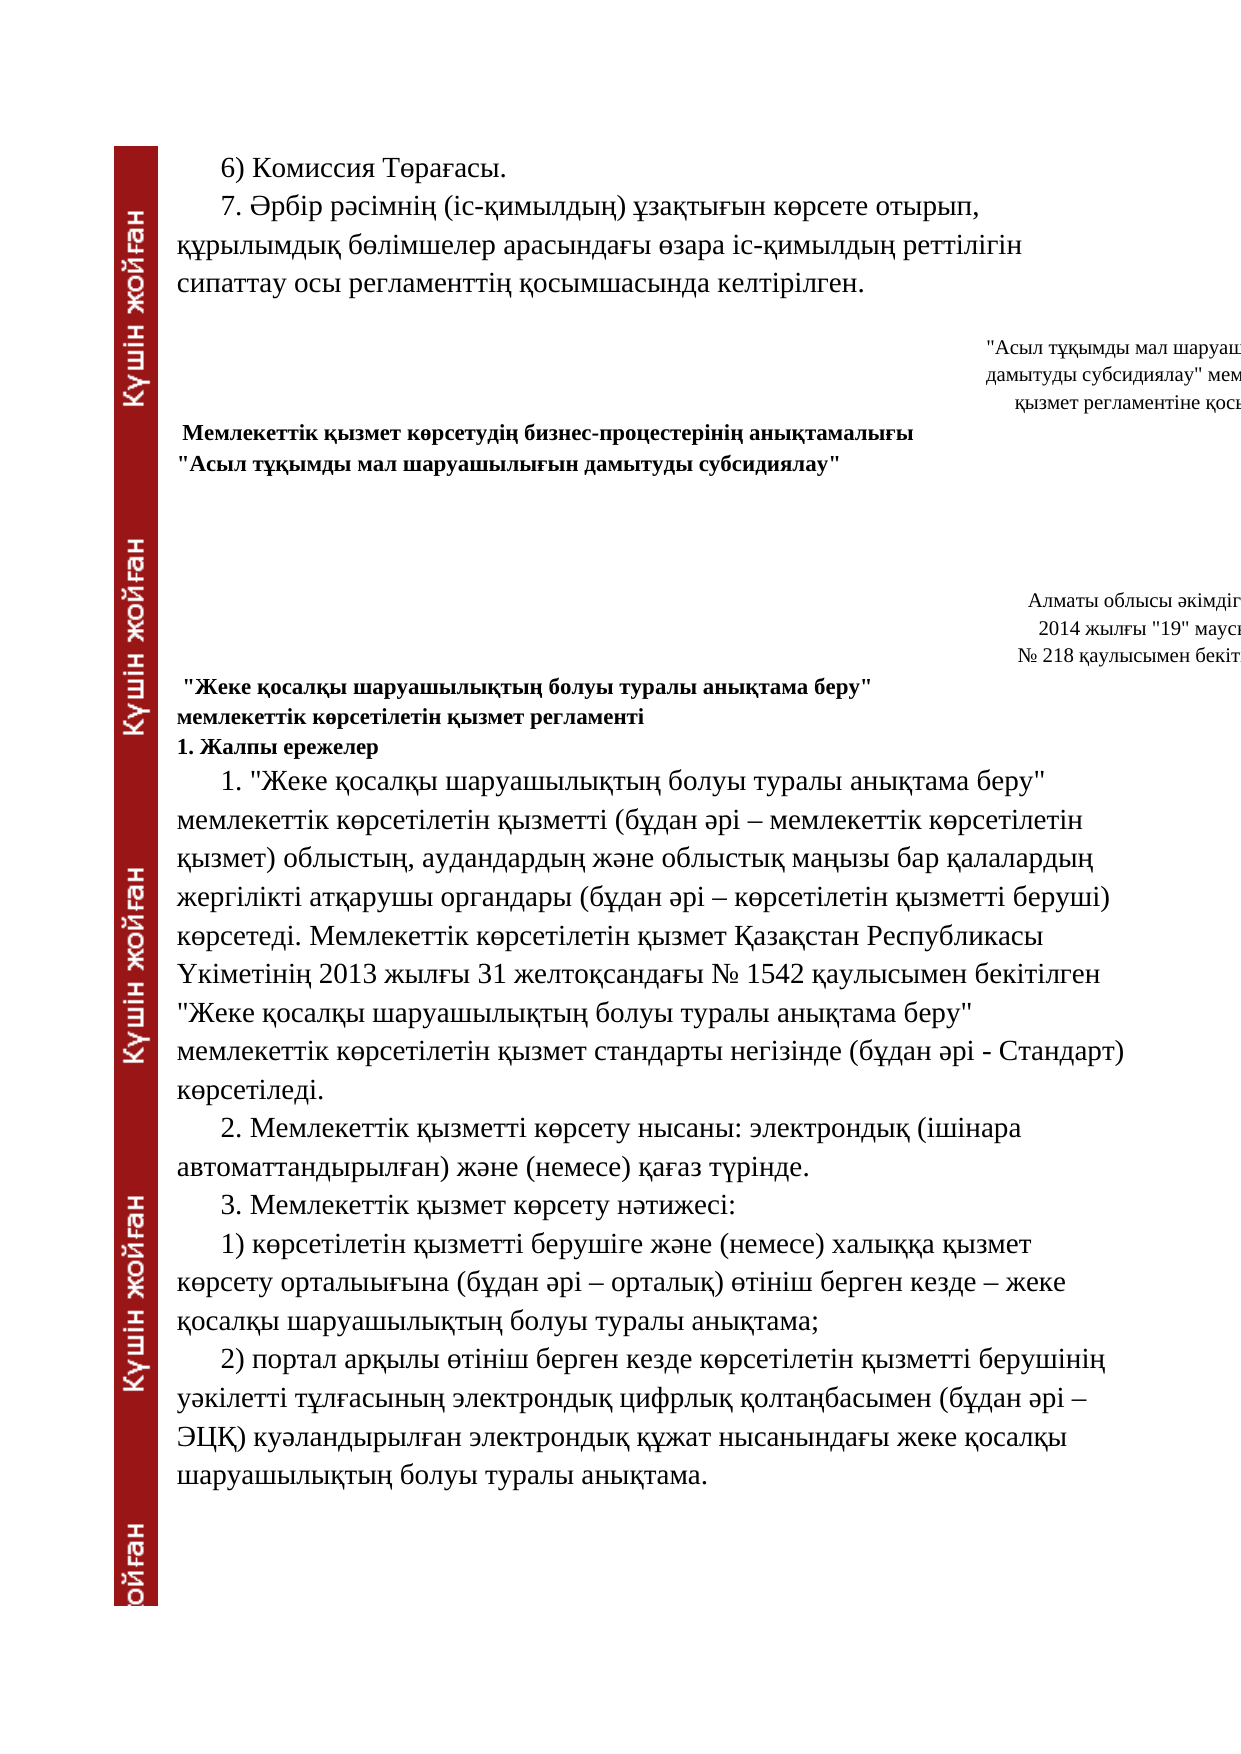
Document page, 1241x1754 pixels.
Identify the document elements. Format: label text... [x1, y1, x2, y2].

picture [114, 146, 158, 150]
text 1. "Жеке қосалқы шаруашылықтың болуы туралы анықтама беру" мемлекеттік көрсетілетін қызметті (бұдан әрі – мемлекеттік көрсетілетін қызмет) облыстың, аудандардың және облыстық маңызы бар қалалардың жергілікті атқарушы органдары (бұдан әрі – көрсетілетін қызметті беруші) көрсетеді. Мемлекеттік көрсетілетін қызмет Қазақстан Республикасы Үкіметінің 2013 жылғы 31 желтоқсандағы № 1542 қаулысымен бекітілген "Жеке қосалқы шаруашылықтың болуы туралы анықтама беру" мемлекеттік көрсетілетін қызмет стандарты негізінде (бұдан әрі - Стандарт) көрсетіледі. 2. Мемлекеттік қызметті көрсету нысаны: электрондық (ішінара автоматтандырылған) және (немесе) қағаз түрінде. 3. Мемлекеттік қызмет көрсету нәтижесі: 1) көрсетілетін қызметті берушіге және (немесе) халыққа қызмет көрсету орталыығына (бұдан әрі – орталық) өтініш берген кезде – жеке қосалқы шаруашылықтың болуы туралы анықтама; 2) портал арқылы өтініш берген кезде көрсетілетін қызметті берушінің уәкілетті тұлғасының электрондық цифрлық қолтаңбасымен (бұдан әрі – ЭЦҚ) куәландырылған электрондық құжат нысанындағы жеке қосалқы шаруашылықтың болуы туралы анықтама. [112, 763, 1128, 1521]
table_header [101, 333, 912, 419]
text "Жеке қосалқы шаруашылықтың болуы туралы анықтама беру" мемлекеттік көрсетілетін қызмет регламенті 1. Жалпы ережелер [112, 673, 1128, 760]
table_header "Асыл тұқымды мал шаруашылығын дамытуды субсидиялау" мемлекеттік қызмет регламентіне қосымша [912, 333, 1240, 419]
picture [114, 476, 158, 587]
table_header Алматы облысы әкiмдiгiнiң 2014 жылғы "19" маусым № 218 қаулысымен бекітілген [912, 587, 1240, 673]
picture [114, 1521, 158, 1606]
text Мемлекеттік қызмет көрсетудің бизнес-процестерінің анықтамалығы "Асыл тұқымды мал шаруашылығын дамытуды субсидиялау" [112, 419, 1128, 476]
table_header [101, 587, 912, 673]
picture [114, 329, 158, 333]
